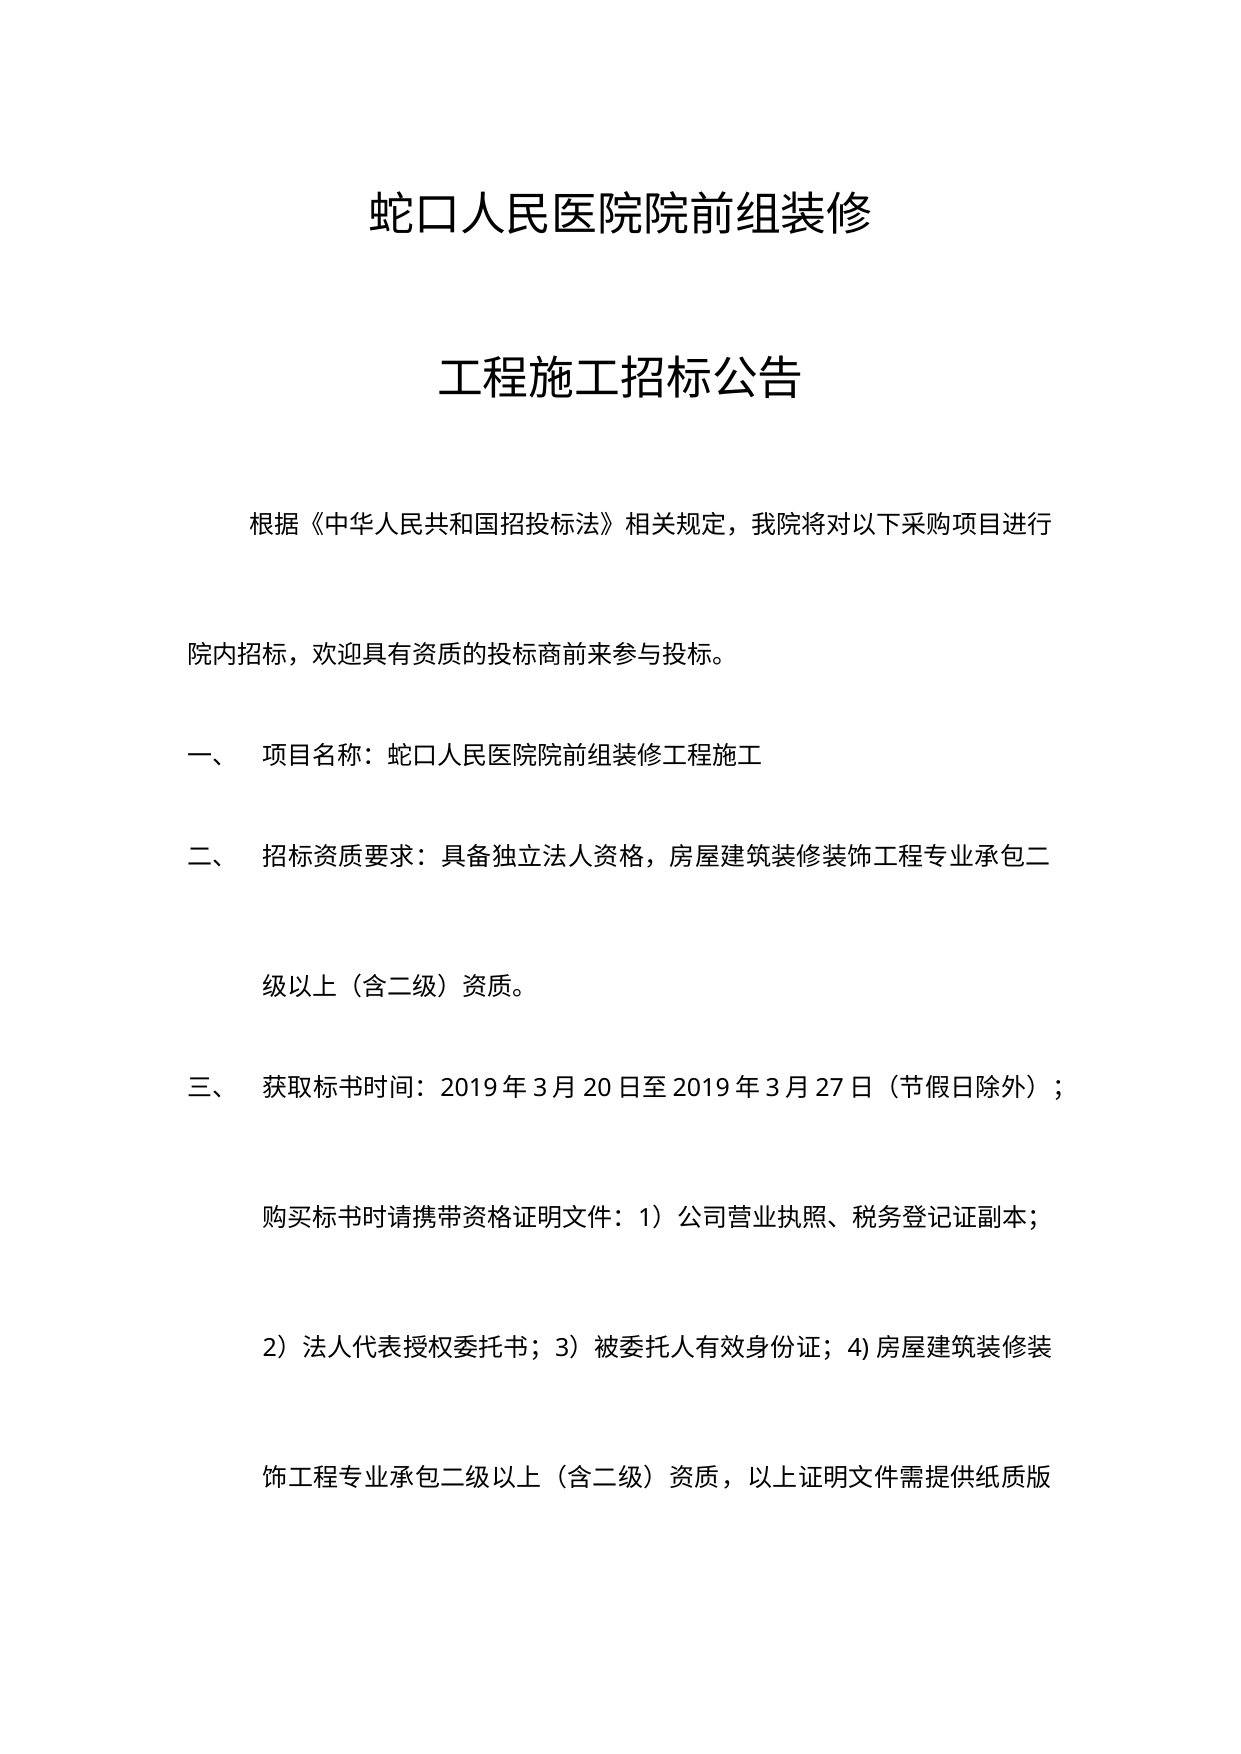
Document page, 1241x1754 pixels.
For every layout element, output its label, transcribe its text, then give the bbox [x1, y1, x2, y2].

text 蛇口人民医院院前组装修 [187, 162, 1053, 259]
list 招标资质要求：具备独立法人资格，房屋建筑装修装饰工程专业承包二级以上（含二级）资质。 [187, 822, 1053, 1017]
text 工程施工招标公告 [187, 326, 1053, 423]
list 项目名称：蛇口人民医院院前组装修工程施工 [187, 721, 1053, 786]
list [187, 1053, 1053, 1508]
text 根据《中华人民共和国招投标法》相关规定，我院将对以下采购项目进行院内招标，欢迎具有资质的投标商前来参与投标。 [187, 490, 1053, 685]
